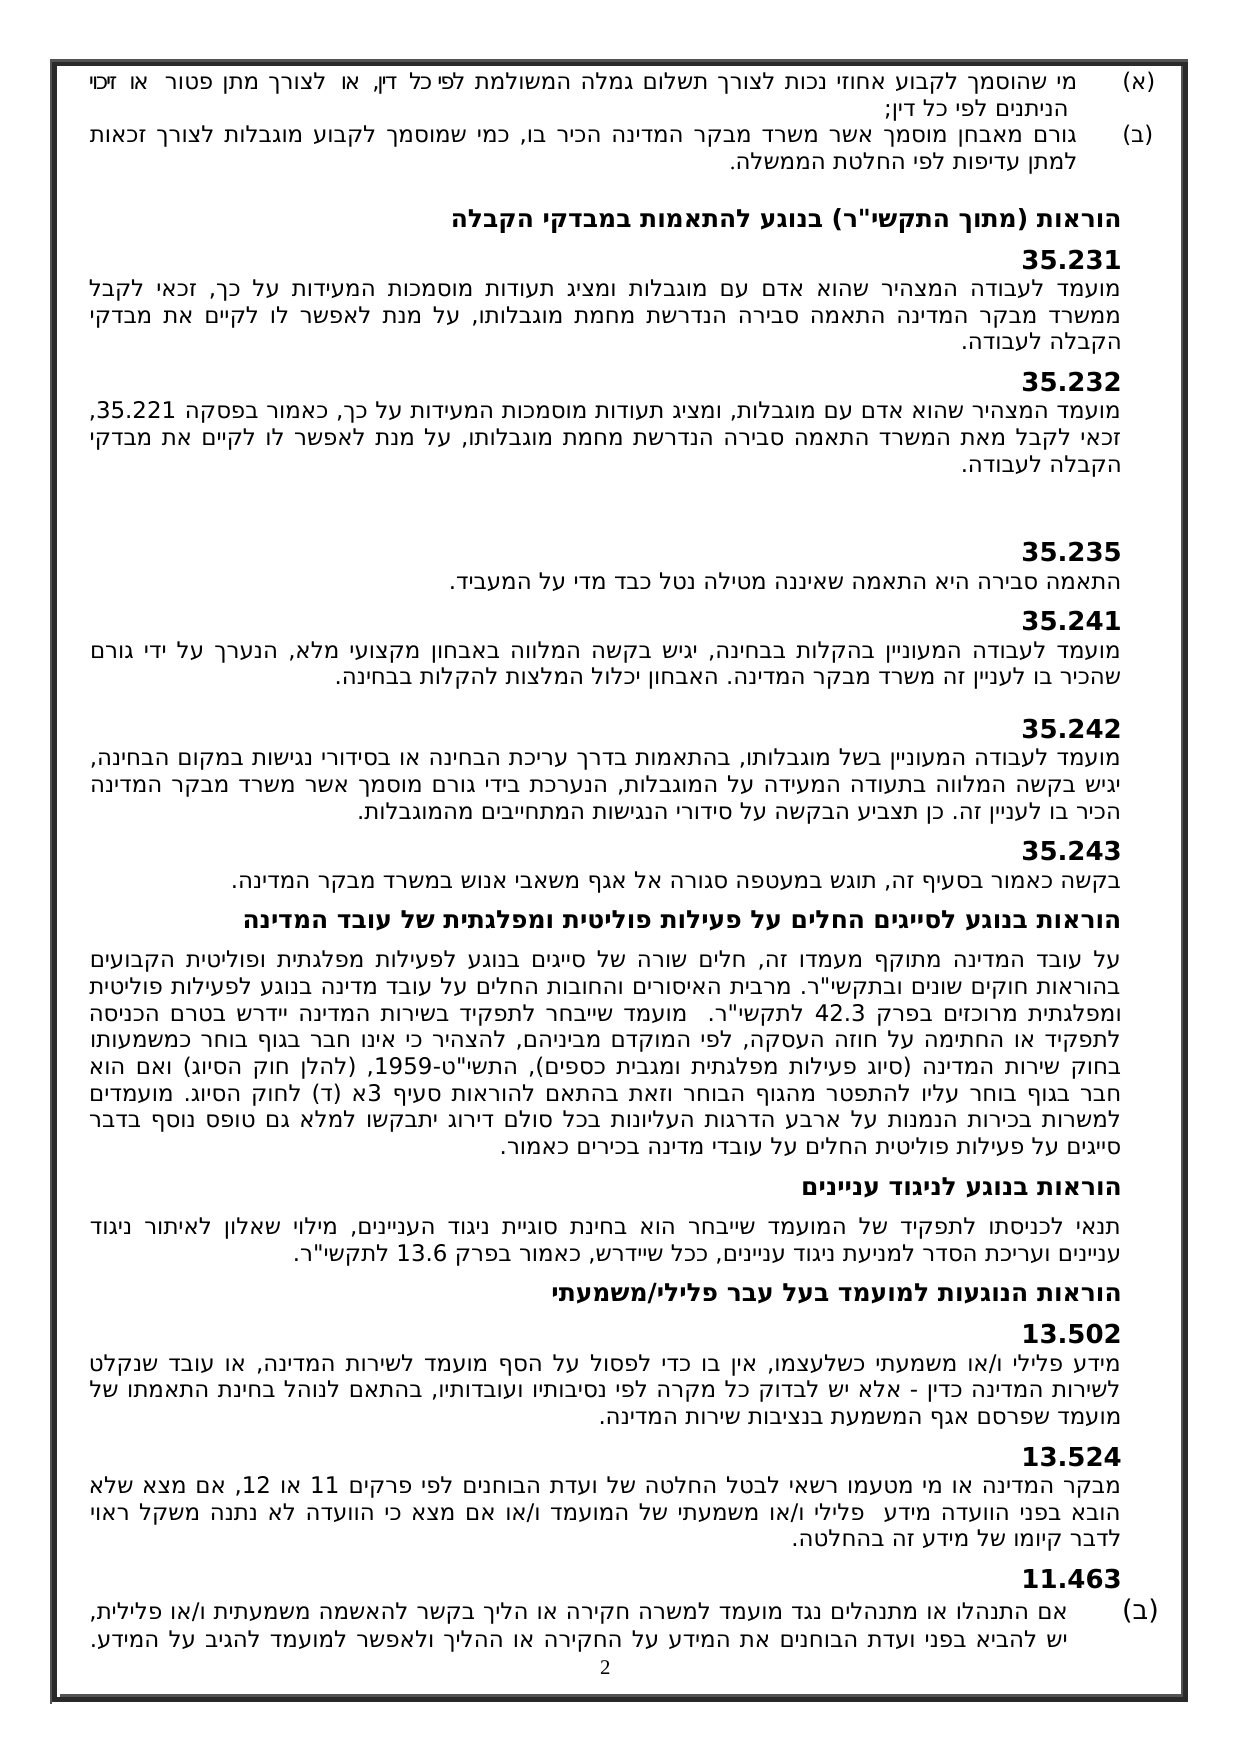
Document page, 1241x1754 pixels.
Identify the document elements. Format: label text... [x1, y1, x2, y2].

text 35.231 [89, 245, 1122, 275]
list גורם מאבחן מוסמך אשר משרד מבקר המדינה הכיר בו, כמי שמוסמך לקבוע מוגבלות לצורך זכאות למתן עדיפות לפי החלטת הממשלה. [89, 122, 1122, 175]
text 35.243 [89, 836, 1122, 867]
text על עובד המדינה מתוקף מעמדו זה, חלים שורה של סייגים בנוגע לפעילות מפלגתית ופוליטית הקבועים בהוראות חוקים שונים ובתקשי"ר. מרבית האיסורים והחובות החלים על עובד מדינה בנוגע לפעילות פוליטית ומפלגתית מרוכזים בפרק 42.3 לתקשי"ר. מועמד שייבחר לתפקיד בשירות המדינה יידרש בטרם הכניסה לתפקיד או החתימה על חוזה העסקה, לפי המוקדם מביניהם, להצהיר כי אינו חבר בגוף בוחר כמשמעותו בחוק שירות המדינה (סיוג פעילות מפלגתית ומגבית כספים), התשי"ט-1959, (להלן חוק הסיוג) ואם הוא חבר בגוף בוחר עליו להתפטר מהגוף הבוחר וזאת בהתאם להוראות סעיף 3א (ד) לחוק הסיוג. מועמדים למשרות בכירות הנמנות על ארבע הדרגות העליונות בכל סולם דירוג יתבקשו למלא גם טופס נוסף בדבר סייגים על פעילות פוליטית החלים על עובדי מדינה בכירים כאמור. [89, 947, 1122, 1160]
text 35.232 [89, 367, 1122, 397]
text 13.524 [89, 1442, 1122, 1472]
text הוראות הנוגעות למועמד בעל עבר פלילי/משמעתי [89, 1278, 1122, 1307]
text 35.241 [89, 606, 1122, 637]
text הוראות בנוגע לסייגים החלים על פעילות פוליטית ומפלגתית של עובד המדינה [89, 905, 1122, 934]
text 35.235 [89, 537, 1122, 568]
text מועמד לעבודה המעוניין בשל מוגבלותו, בהתאמות בדרך עריכת הבחינה או בסידורי נגישות במקום הבחינה, יגיש בקשה המלווה בתעודה המעידה על המוגבלות, הנערכת בידי גורם מוסמך אשר משרד מבקר המדינה הכיר בו לעניין זה. כן תצביע הבקשה על סידורי הנגישות המתחייבים מהמוגבלות. [89, 744, 1122, 824]
text הוראות בנוגע לניגוד עניינים [89, 1172, 1122, 1201]
text תנאי לכניסתו לתפקיד של המועמד שייבחר הוא בחינת סוגיית ניגוד העניינים, מילוי שאלון לאיתור ניגוד עניינים ועריכת הסדר למניעת ניגוד עניינים, ככל שיידרש, כאמור בפרק 13.6 לתקשי"ר. [89, 1213, 1122, 1266]
text מועמד לעבודה המצהיר שהוא אדם עם מוגבלות ומציג תעודות מוסמכות המעידות על כך, זכאי לקבל ממשרד מבקר המדינה התאמה סבירה הנדרשת מחמת מוגבלותו, על מנת לאפשר לו לקיים את מבדקי הקבלה לעבודה. [89, 275, 1122, 355]
text מבקר המדינה או מי מטעמו רשאי לבטל החלטה של ועדת הבוחנים לפי פרקים 11 או 12, אם מצא שלא הובא בפני הוועדה מידע פלילי ו/או משמעתי של המועמד ו/או אם מצא כי הוועדה לא נתנה משקל ראוי לדבר קיומו של מידע זה בהחלטה. [89, 1472, 1122, 1552]
text 13.502 [89, 1319, 1122, 1350]
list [89, 1594, 1122, 1653]
text בקשה כאמור בסעיף זה, תוגש במעטפה סגורה אל אגף משאבי אנוש במשרד מבקר המדינה. [89, 867, 1122, 893]
list מי שהוסמך לקבוע אחוזי נכות לצורך תשלום גמלה המשולמת לפי כל דין, או לצורך מתן פטור או זיכוי הניתנים לפי כל דין; [89, 69, 1122, 122]
text התאמה סבירה היא התאמה שאיננה מטילה נטל כבד מדי על המעביד. [89, 568, 1122, 594]
text הוראות (מתוך התקשי"ר) בנוגע להתאמות במבדקי הקבלה [89, 204, 1122, 233]
text 11.463 [89, 1564, 1122, 1594]
text 35.242 [89, 714, 1122, 744]
text מועמד לעבודה המעוניין בהקלות בבחינה, יגיש בקשה המלווה באבחון מקצועי מלא, הנערך על ידי גורם שהכיר בו לעניין זה משרד מבקר המדינה. האבחון יכלול המלצות להקלות בבחינה. [89, 637, 1122, 690]
text מידע פלילי ו/או משמעתי כשלעצמו, אין בו כדי לפסול על הסף מועמד לשירות המדינה, או עובד שנקלט לשירות המדינה כדין - אלא יש לבדוק כל מקרה לפי נסיבותיו ועובדותיו, בהתאם לנוהל בחינת התאמתו של מועמד שפרסם אגף המשמעת בנציבות שירות המדינה. [89, 1350, 1122, 1430]
text מועמד המצהיר שהוא אדם עם מוגבלות, ומציג תעודות מוסמכות המעידות על כך, כאמור בפסקה 35.221, זכאי לקבל מאת המשרד התאמה סבירה הנדרשת מחמת מוגבלותו, על מנת לאפשר לו לקיים את מבדקי הקבלה לעבודה. [89, 397, 1122, 477]
